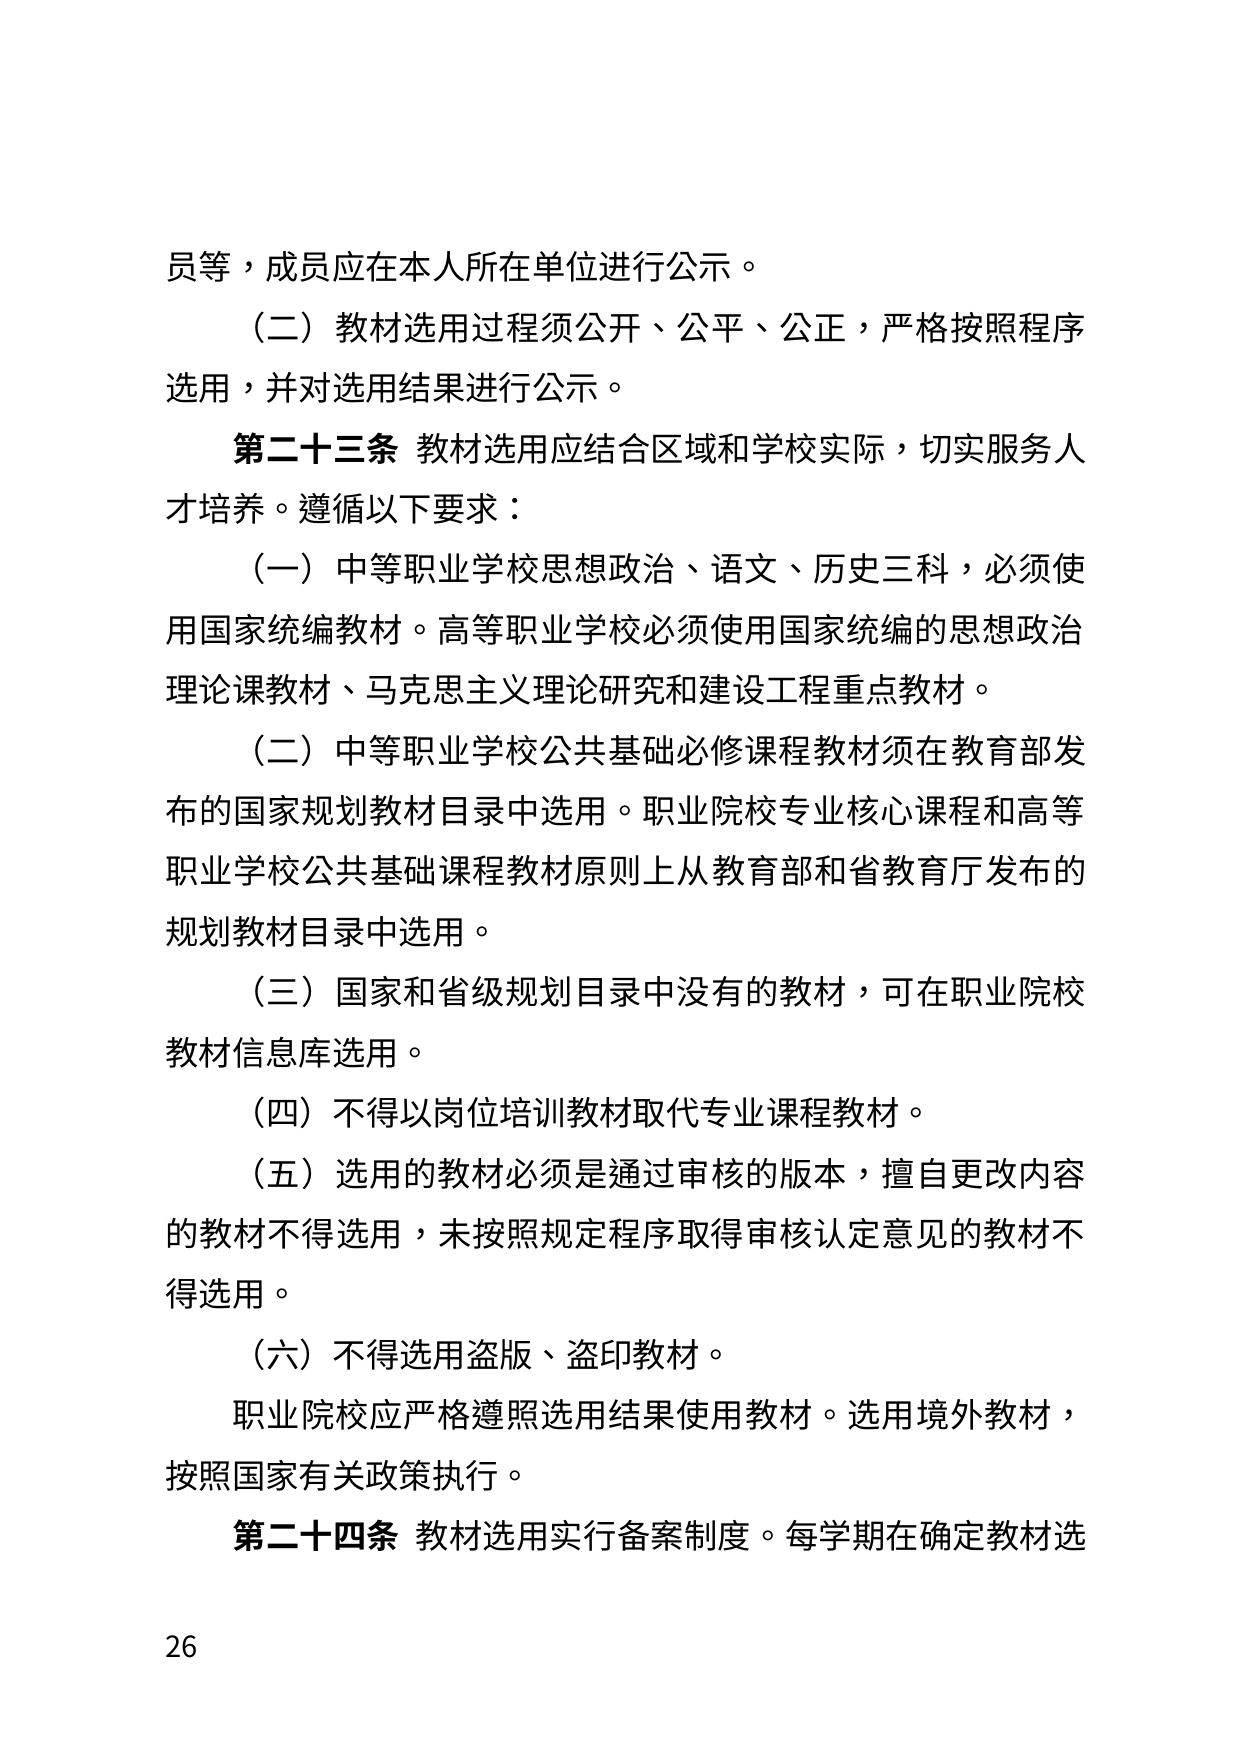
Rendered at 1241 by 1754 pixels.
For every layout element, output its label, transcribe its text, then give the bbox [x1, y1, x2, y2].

text （四）不得以岗位培训教材取代专业课程教材。 [165, 1077, 1087, 1138]
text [165, 1500, 1087, 1561]
text 第二十三条 教材选用应结合区域和学校实际，切实服务人才培养。遵循以下要求： [165, 413, 1087, 533]
text （二）中等职业学校公共基础必修课程教材须在教育部发布的国家规划教材目录中选用。职业院校专业核心课程和高等职业学校公共基础课程教材原则上从教育部和省教育厅发布的规划教材目录中选用。 [165, 715, 1087, 956]
text （六）不得选用盗版、盗印教材。 [165, 1319, 1087, 1379]
text （五）选用的教材必须是通过审核的版本，擅自更改内容的教材不得选用，未按照规定程序取得审核认定意见的教材不得选用。 [165, 1138, 1087, 1319]
text 职业院校应严格遵照选用结果使用教材。选用境外教材，按照国家有关政策执行。 [165, 1379, 1087, 1500]
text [165, 231, 1087, 292]
text （三）国家和省级规划目录中没有的教材，可在职业院校教材信息库选用。 [165, 956, 1087, 1077]
text （二）教材选用过程须公开、公平、公正，严格按照程序选用，并对选用结果进行公示。 [165, 292, 1087, 413]
text （一）中等职业学校思想政治、语文、历史三科，必须使用国家统编教材。高等职业学校必须使用国家统编的思想政治理论课教材、马克思主义理论研究和建设工程重点教材。 [165, 533, 1087, 715]
